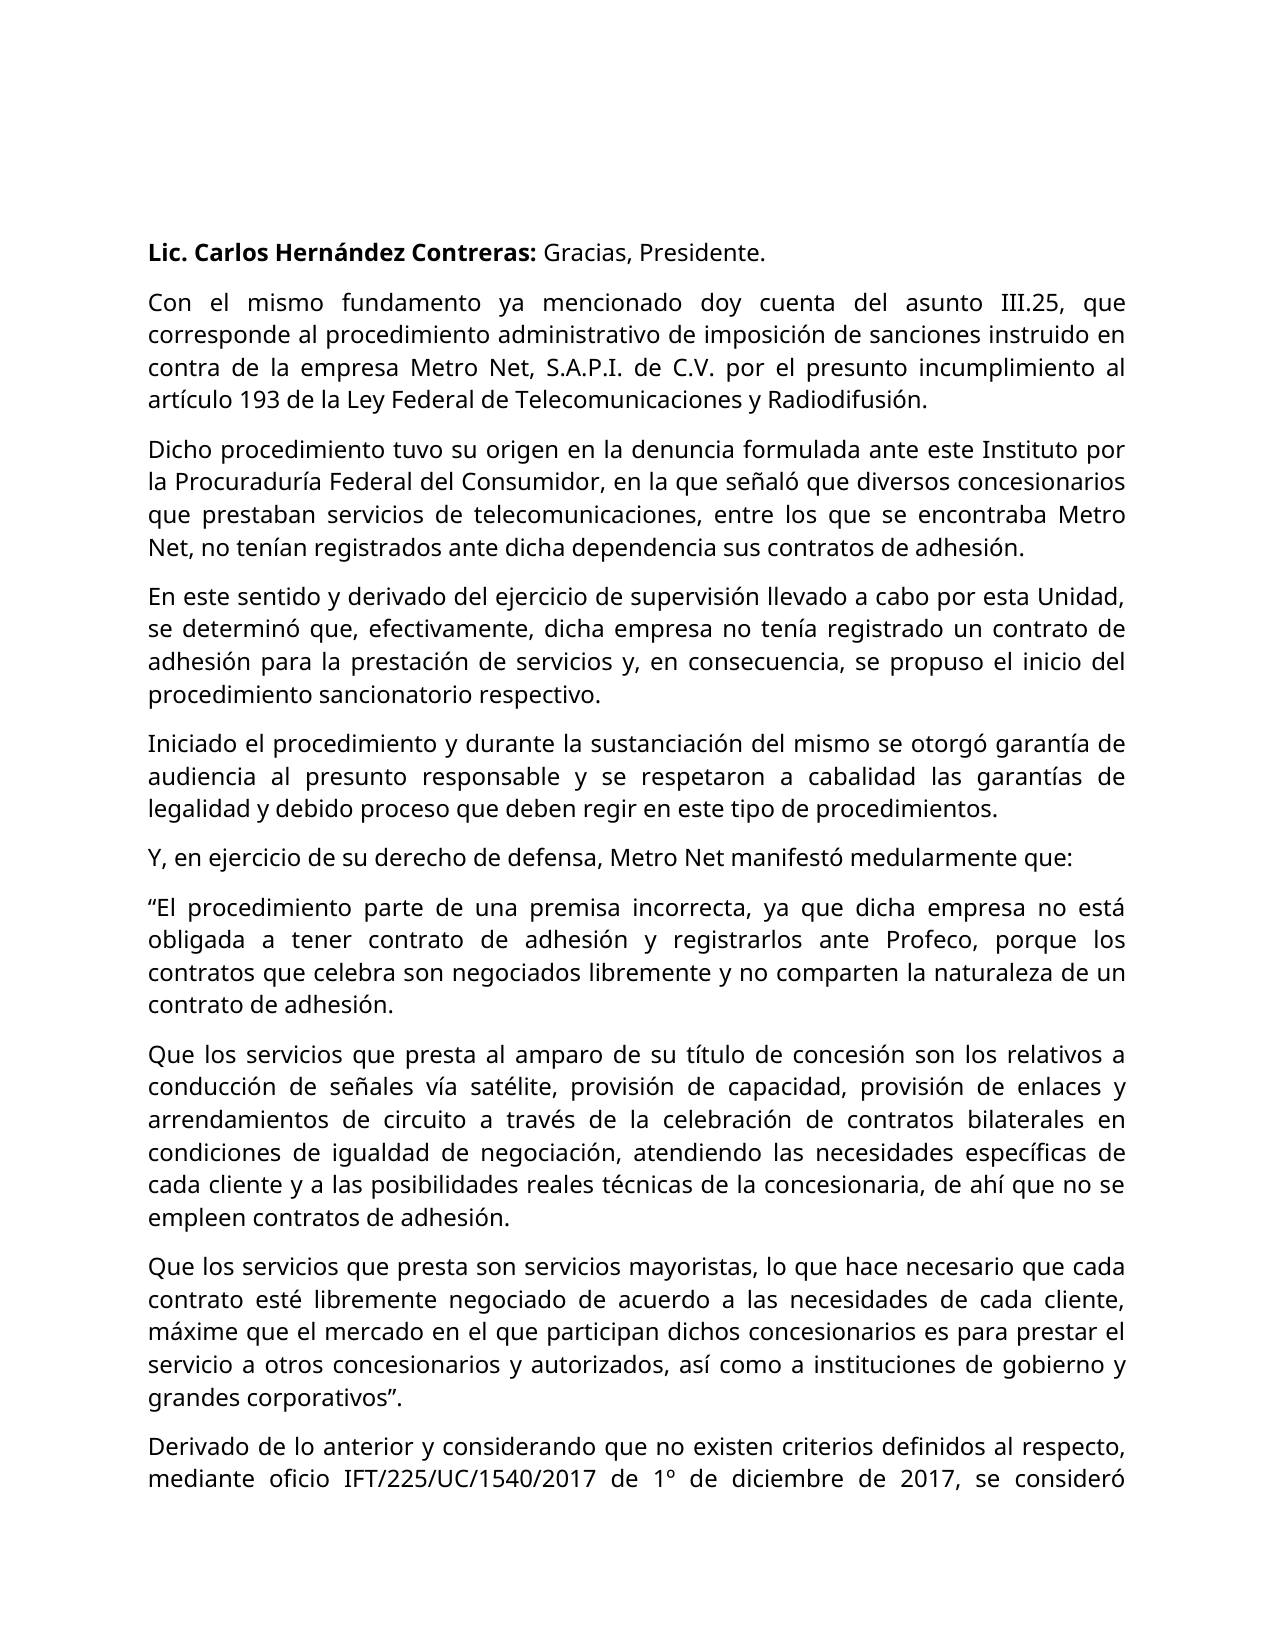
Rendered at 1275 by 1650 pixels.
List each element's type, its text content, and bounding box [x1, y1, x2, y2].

text En este sentido y derivado del ejercicio de supervisión llevado a cabo por esta Unidad, se determinó que, efectivamente, dicha empresa no tenía registrado un contrato de adhesión para la prestación de servicios y, en consecuencia, se propuso el inicio del procedimiento sancionatorio respectivo. [148, 580, 1127, 710]
text Lic. Carlos Hernández Contreras: Gracias, Presidente. [148, 236, 1127, 269]
text Con el mismo fundamento ya mencionado doy cuenta del asunto III.25, que corresponde al procedimiento administrativo de imposición de sanciones instruido en contra de la empresa Metro Net, S.A.P.I. de C.V. por el presunto incumplimiento al artículo 193 de la Ley Federal de Telecomunicaciones y Radiodifusión. [148, 286, 1127, 416]
text Iniciado el procedimiento y durante la sustanciación del mismo se otorgó garantía de audiencia al presunto responsable y se respetaron a cabalidad las garantías de legalidad y debido proceso que deben regir en este tipo de procedimientos. [148, 727, 1127, 824]
text “El procedimiento parte de una premisa incorrecta, ya que dicha empresa no está obligada a tener contrato de adhesión y registrarlos ante Profeco, porque los contratos que celebra son negociados libremente y no comparten la naturaleza de un contrato de adhesión. [148, 891, 1127, 1021]
text Que los servicios que presta son servicios mayoristas, lo que hace necesario que cada contrato esté libremente negociado de acuerdo a las necesidades de cada cliente, máxime que el mercado en el que participan dichos concesionarios es para prestar el servicio a otros concesionarios y autorizados, así como a instituciones de gobierno y grandes corporativos”. [148, 1250, 1127, 1413]
text Y, en ejercicio de su derecho de defensa, Metro Net manifestó medularmente que: [148, 841, 1127, 874]
text Dicho procedimiento tuvo su origen en la denuncia formulada ante este Instituto por la Procuraduría Federal del Consumidor, en la que señaló que diversos concesionarios que prestaban servicios de telecomunicaciones, entre los que se encontraba Metro Net, no tenían registrados ante dicha dependencia sus contratos de adhesión. [148, 433, 1127, 563]
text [148, 1429, 1127, 1495]
text Que los servicios que presta al amparo de su título de concesión son los relativos a conducción de señales vía satélite, provisión de capacidad, provisión de enlaces y arrendamientos de circuito a través de la celebración de contratos bilaterales en condiciones de igualdad de negociación, atendiendo las necesidades específicas de cada cliente y a las posibilidades reales técnicas de la concesionaria, de ahí que no se empleen contratos de adhesión. [148, 1038, 1127, 1233]
